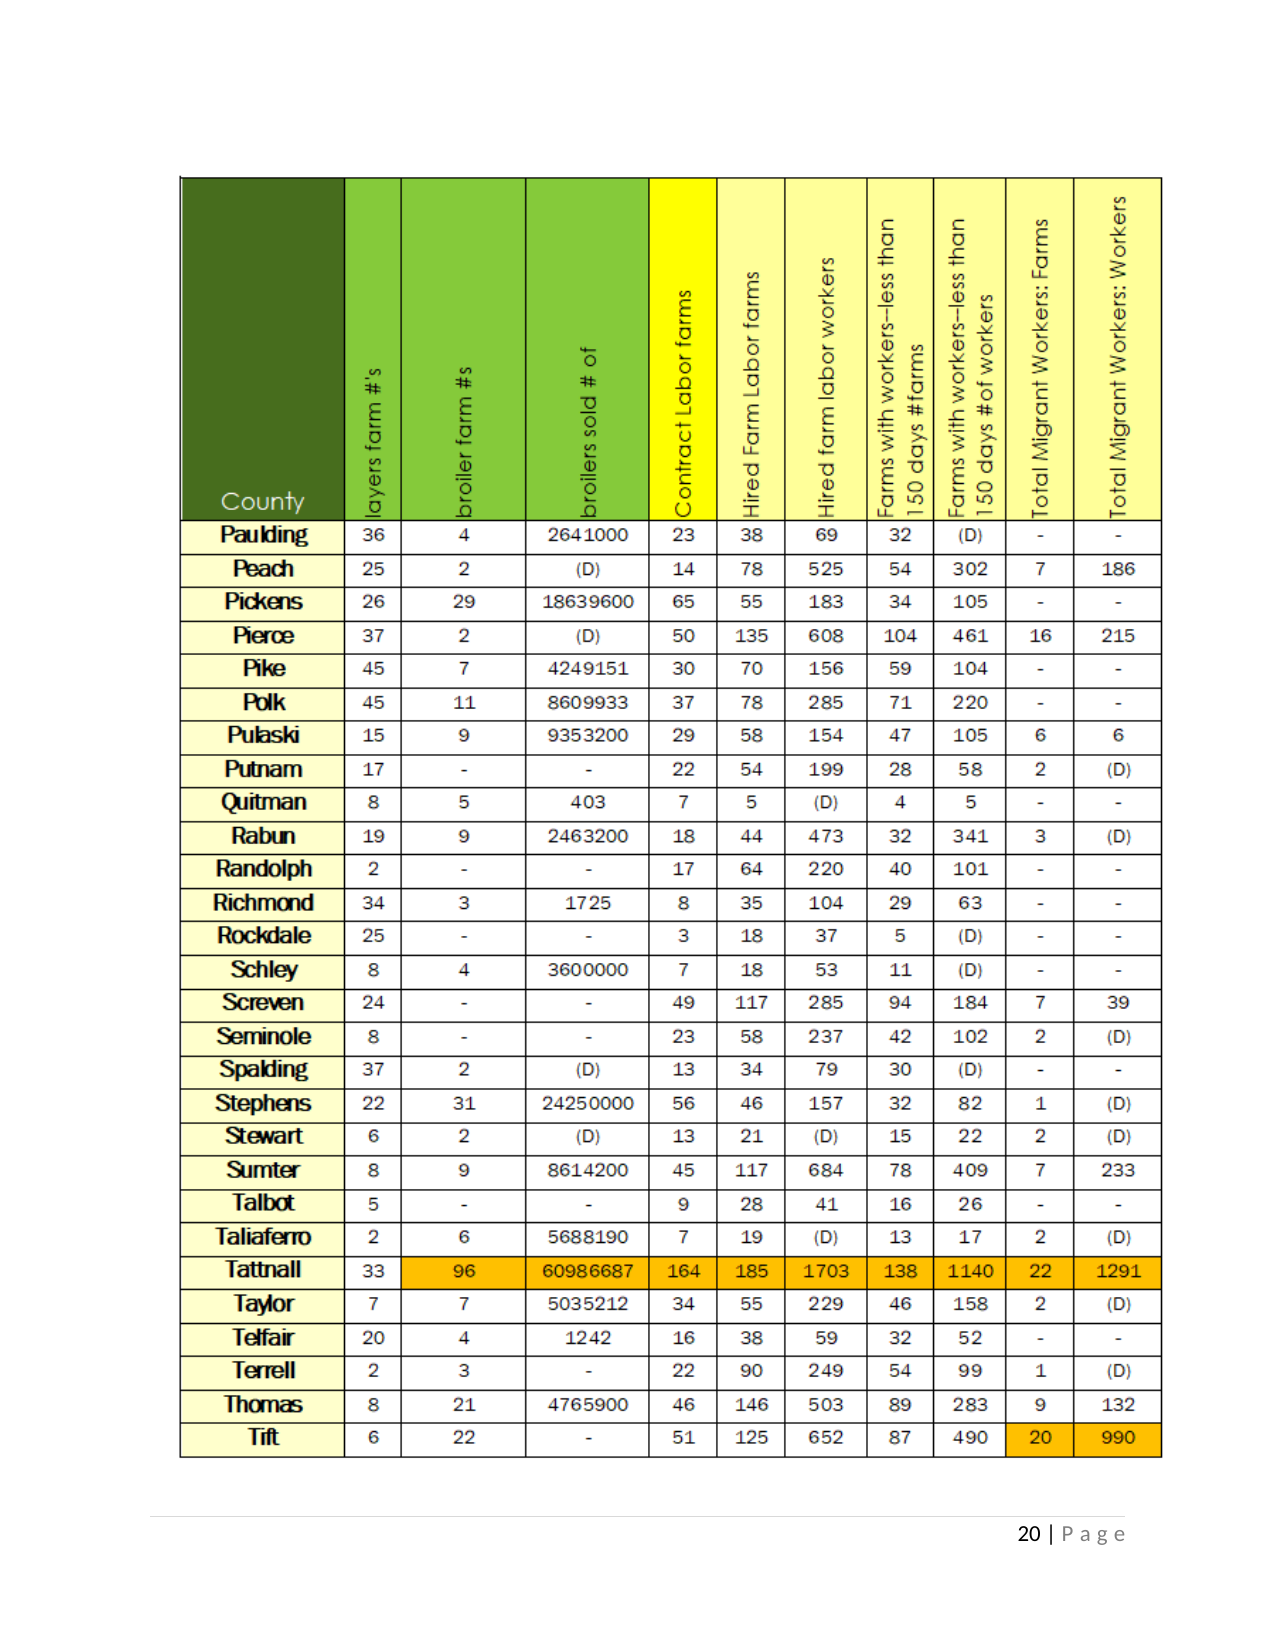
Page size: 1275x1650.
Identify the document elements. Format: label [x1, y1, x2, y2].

picture [150, 150, 1195, 1495]
